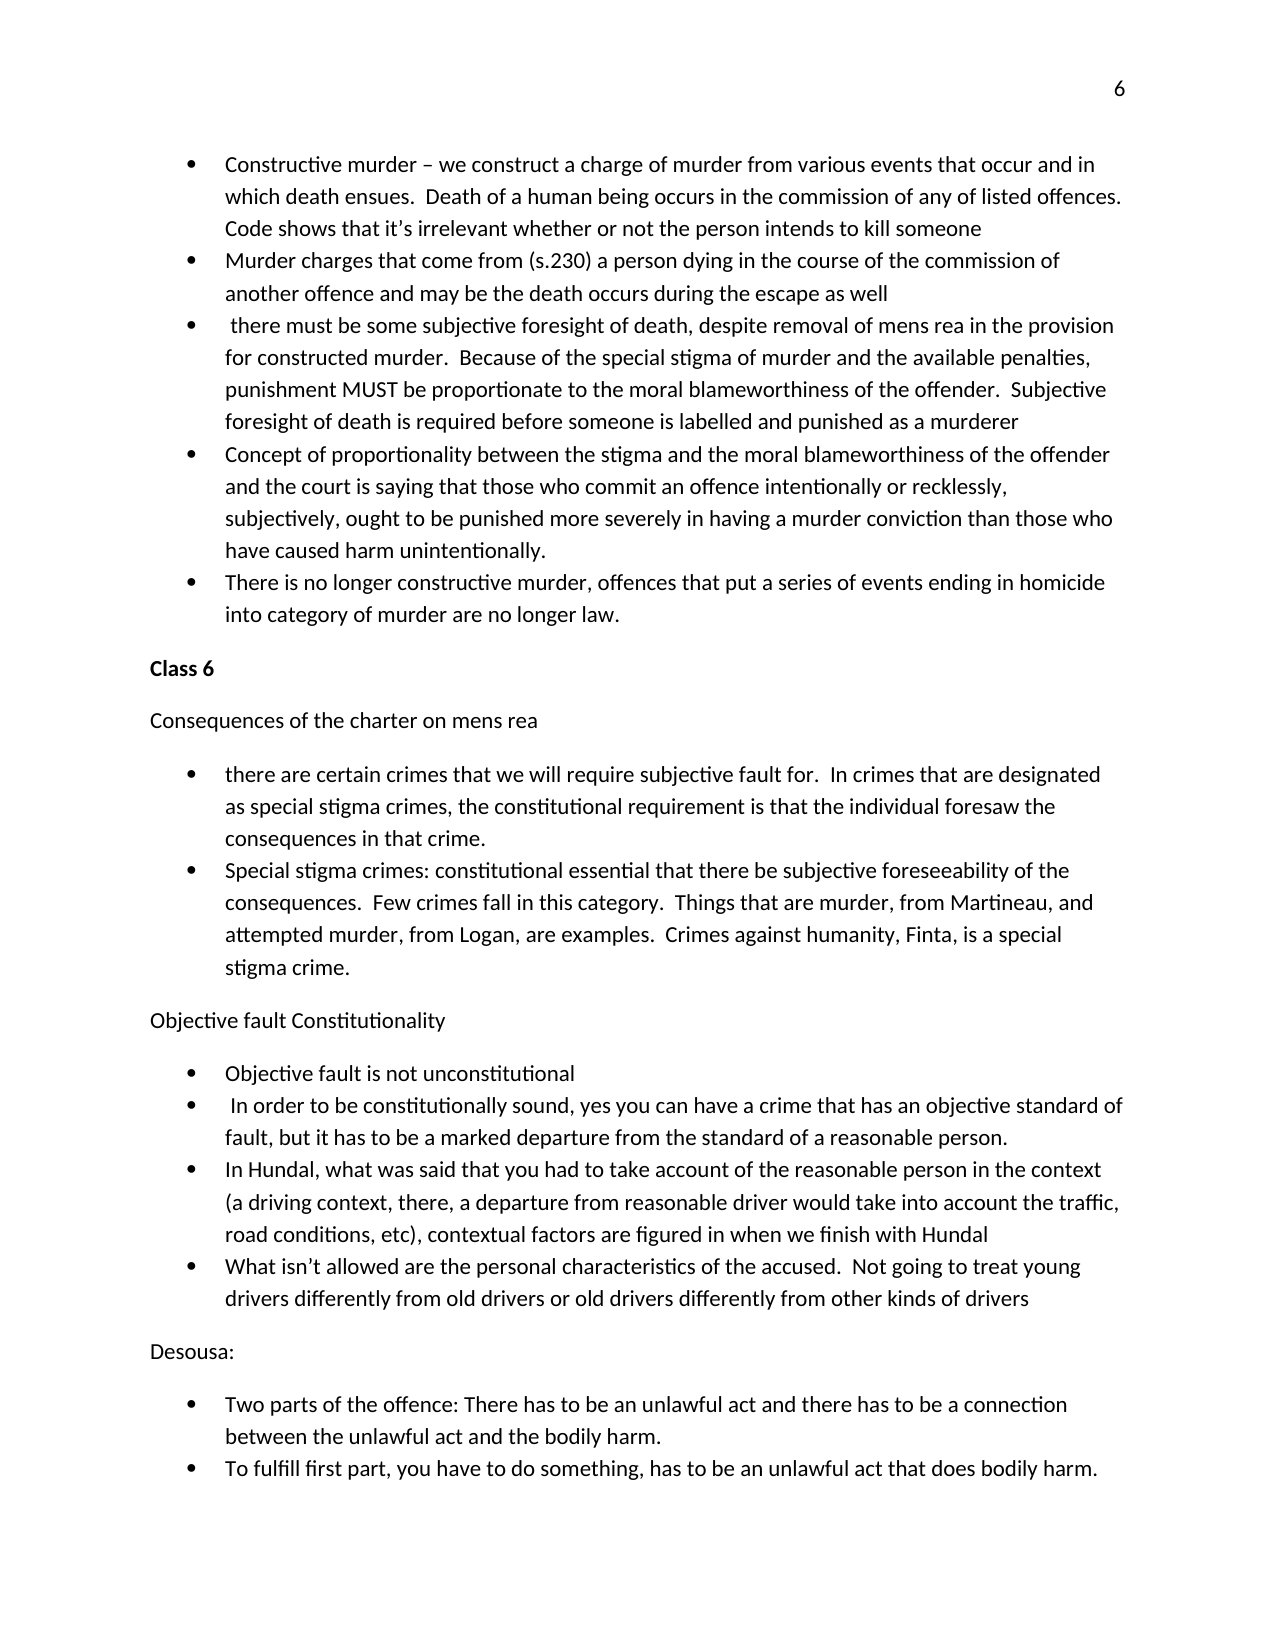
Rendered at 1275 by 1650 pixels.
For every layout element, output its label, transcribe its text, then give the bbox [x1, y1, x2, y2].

list Constructive murder – we construct a charge of murder from various events that occur and in which death ensues. Death of a human being occurs in the commission of any of listed offences. Code shows that it’s irrelevant whether or not the person intends to kill someone [187, 150, 1125, 242]
list there are certain crimes that we will require subjective fault for. In crimes that are designated as special stigma crimes, the constitutional requirement is that the individual foresaw the consequences in that crime. [187, 760, 1125, 852]
list Objective fault is not unconstitutional [187, 1059, 1125, 1087]
list Special stigma crimes: constitutional essential that there be subjective foreseeability of the consequences. Few crimes fall in this category. Things that are murder, from Martineau, and attempted murder, from Logan, are examples. Crimes against humanity, Finta, is a special stigma crime. [187, 856, 1125, 981]
list To fulfill first part, you have to do something, has to be an unlawful act that does bodily harm. [187, 1454, 1125, 1483]
list Murder charges that come from (s.230) a person dying in the course of the commission of another offence and may be the death occurs during the escape as well [187, 247, 1125, 307]
list In order to be constitutionally sound, yes you can have a crime that has an objective standard of fault, but it has to be a marked departure from the standard of a reasonable person. [187, 1091, 1125, 1151]
text Desousa: [150, 1337, 1125, 1365]
text Objective fault Constitutionality [150, 1006, 1125, 1034]
list In Hundal, what was said that you had to take account of the reasonable person in the context (a driving context, there, a departure from reasonable driver would take into account the traffic, road conditions, etc), contextual factors are figured in when we finish with Hundal [187, 1155, 1125, 1248]
list Concept of proportionality between the stigma and the moral blameworthiness of the offender and the court is saying that those who commit an offence intentionally or recklessly, subjectively, ought to be punished more severely in having a murder conviction than those who have caused harm unintentionally. [187, 440, 1125, 564]
list What isn’t allowed are the personal characteristics of the accused. Not going to treat young drivers differently from old drivers or old drivers differently from other kinds of drivers [187, 1252, 1125, 1312]
text Class 6 [150, 654, 1125, 682]
text Consequences of the charter on mens rea [150, 707, 1125, 735]
list there must be some subjective foresight of death, despite removal of mens rea in the provision for constructed murder. Because of the special stigma of murder and the available penalties, punishment MUST be proportionate to the moral blameworthiness of the offender. Subjective foresight of death is required before someone is labelled and punished as a murderer [187, 311, 1125, 436]
list There is no longer constructive murder, offences that put a series of events ending in homicide into category of murder are no longer law. [187, 568, 1125, 629]
list Two parts of the offence: There has to be an unlawful act and there has to be a connection between the unlawful act and the bodily harm. [187, 1390, 1125, 1450]
